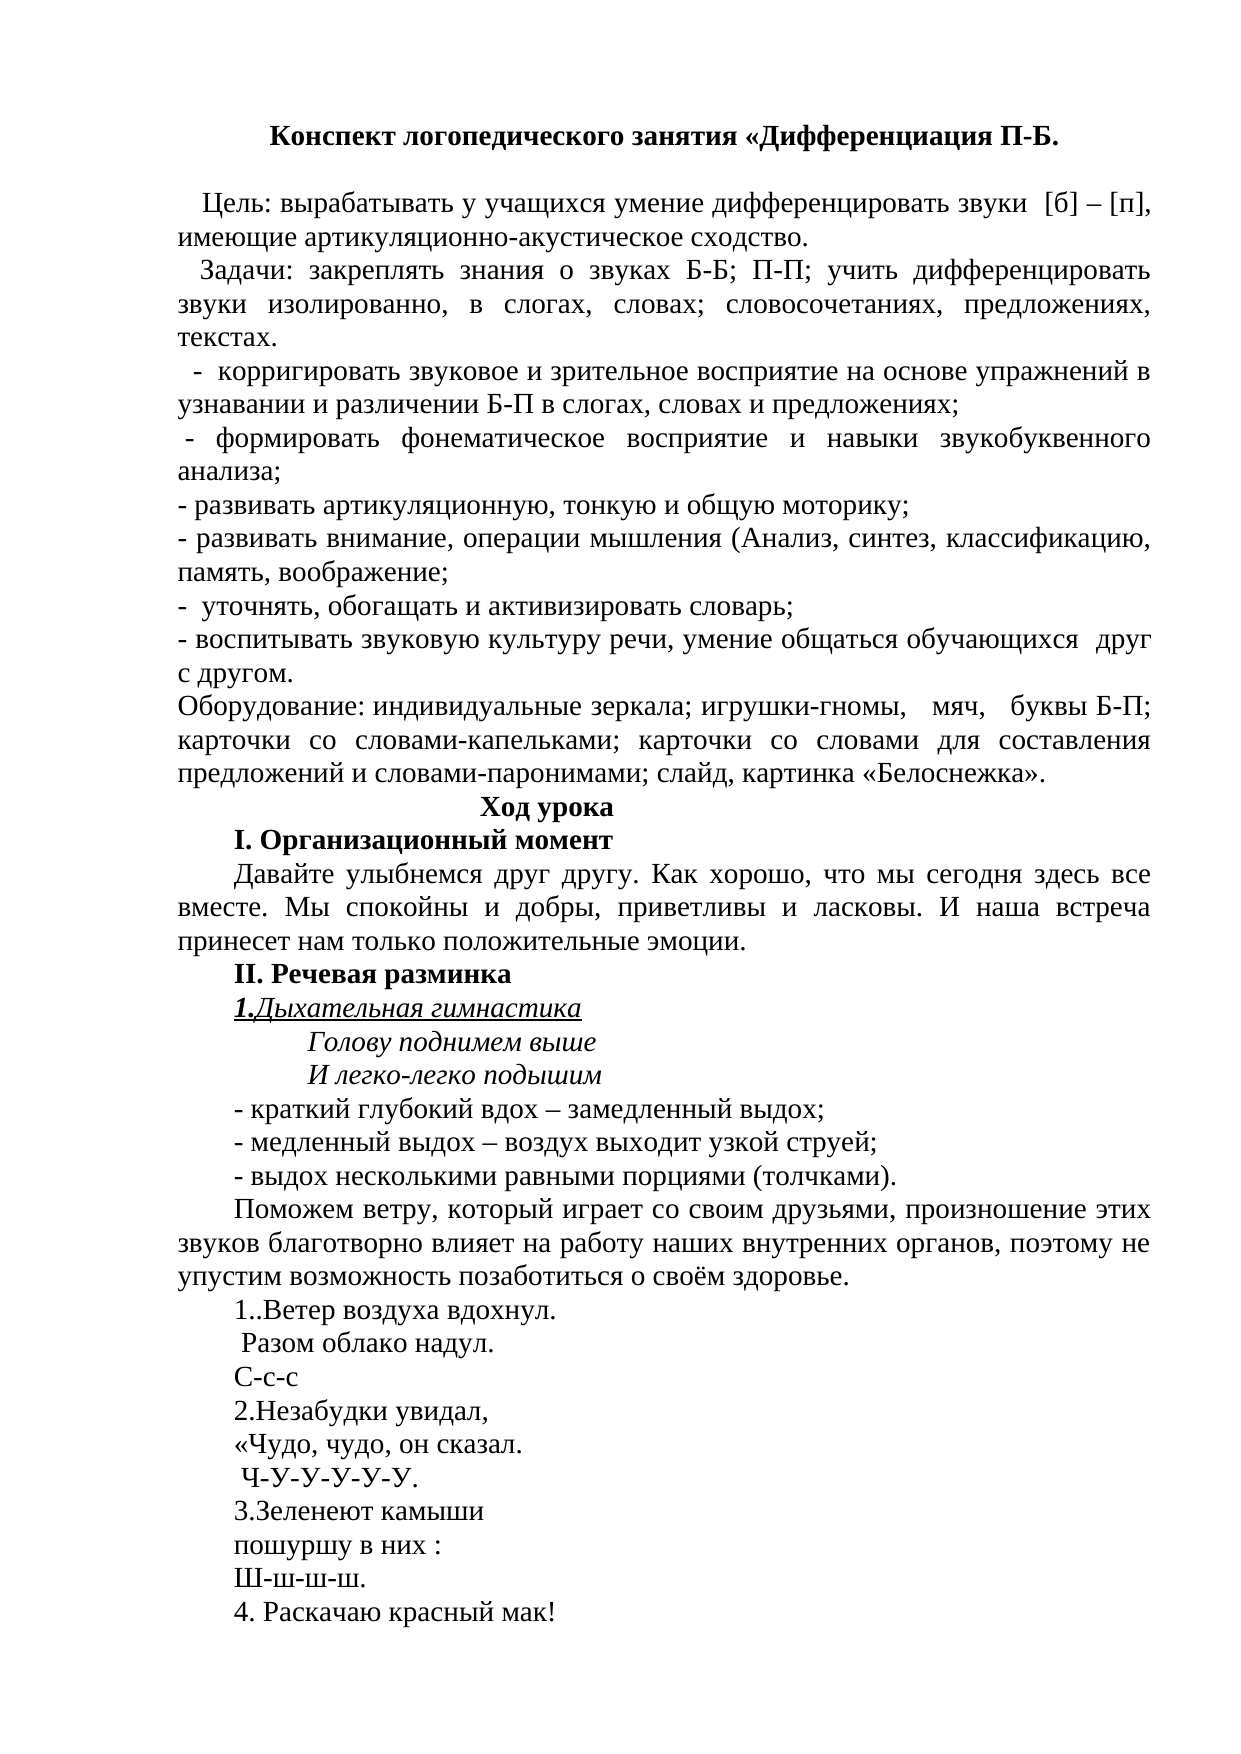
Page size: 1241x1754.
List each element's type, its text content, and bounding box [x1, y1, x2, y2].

text - формировать фонематическое восприятие и навыки звукобуквенного анализа; [177, 420, 1152, 487]
text С-с-с [177, 1359, 1152, 1393]
text Задачи: закреплять знания о звуках Б-Б; П-П; учить дифференцировать звуки изолированно, в слогах, словах; словосочетаниях, предложениях, текстах. [177, 252, 1152, 353]
text - краткий глубокий вдох – замедленный выдох; [177, 1091, 1152, 1124]
text - развивать артикуляционную, тонкую и общую моторику; [177, 487, 1152, 521]
text Конспект логопедического занятия «Дифференциация П-Б. [177, 118, 1152, 152]
text «Чудо, чудо, он сказал. [177, 1426, 1152, 1460]
text 2.Незабудки увидал, [177, 1393, 1152, 1426]
text - развивать внимание, операции мышления (Анализ, синтез, классификацию, память, воображение; [177, 521, 1152, 588]
text И легко-легко подышим [251, 1057, 1152, 1091]
text 1.Дыхательная гимнастика [177, 990, 1152, 1024]
text 3.Зеленеют камыши [177, 1493, 1152, 1527]
text 4. Раскачаю красный мак! [177, 1594, 1152, 1627]
text Давайте улыбнемся друг другу. Как хорошо, что мы сегодня здесь все вместе. Мы спокойны и добры, приветливы и ласковы. И наша встреча принесет нам только положительные эмоции. [177, 856, 1152, 957]
text Цель: вырабатывать у учащихся умение дифференцировать звуки [б] – [п], имеющие артикуляционно-акустическое сходство. [177, 185, 1152, 252]
text - корригировать звуковое и зрительное восприятие на основе упражнений в узнавании и различении Б-П в слогах, словах и предложениях; [177, 353, 1152, 420]
text Оборудование: индивидуальные зеркала; игрушки-гномы, мяч, буквы Б-П; карточки со словами-капельками; карточки со словами для составления предложений и словами-паронимами; слайд, картинка «Белоснежка». [177, 688, 1152, 789]
text Поможем ветру, который играет со своим друзьями, произношение этих звуков благотворно влияет на работу наших внутренних органов, поэтому не упустим возможность позаботиться о своём здоровье. [177, 1191, 1152, 1292]
text - воспитывать звуковую культуру речи, умение общаться обучающихся друг с другом. [177, 621, 1152, 688]
text 1..Ветер воздуха вдохнул. [177, 1292, 1152, 1326]
text I. Организационный момент [177, 822, 1152, 856]
text Ш-ш-ш-ш. [177, 1560, 1152, 1594]
text пошуршу в них : [177, 1527, 1152, 1560]
text - выдох несколькими равными порциями (толчками). [177, 1158, 1152, 1191]
text - уточнять, обогащать и активизировать словарь; [177, 588, 1152, 621]
text Голову поднимем выше [251, 1024, 1152, 1057]
text Ч-У-У-У-У-У. [177, 1460, 1152, 1493]
text Разом облако надул. [177, 1326, 1152, 1359]
text - медленный выдох – воздух выходит узкой струей; [177, 1124, 1152, 1158]
text Ход урока [398, 789, 1152, 822]
text II. Речевая разминка [177, 957, 1152, 990]
